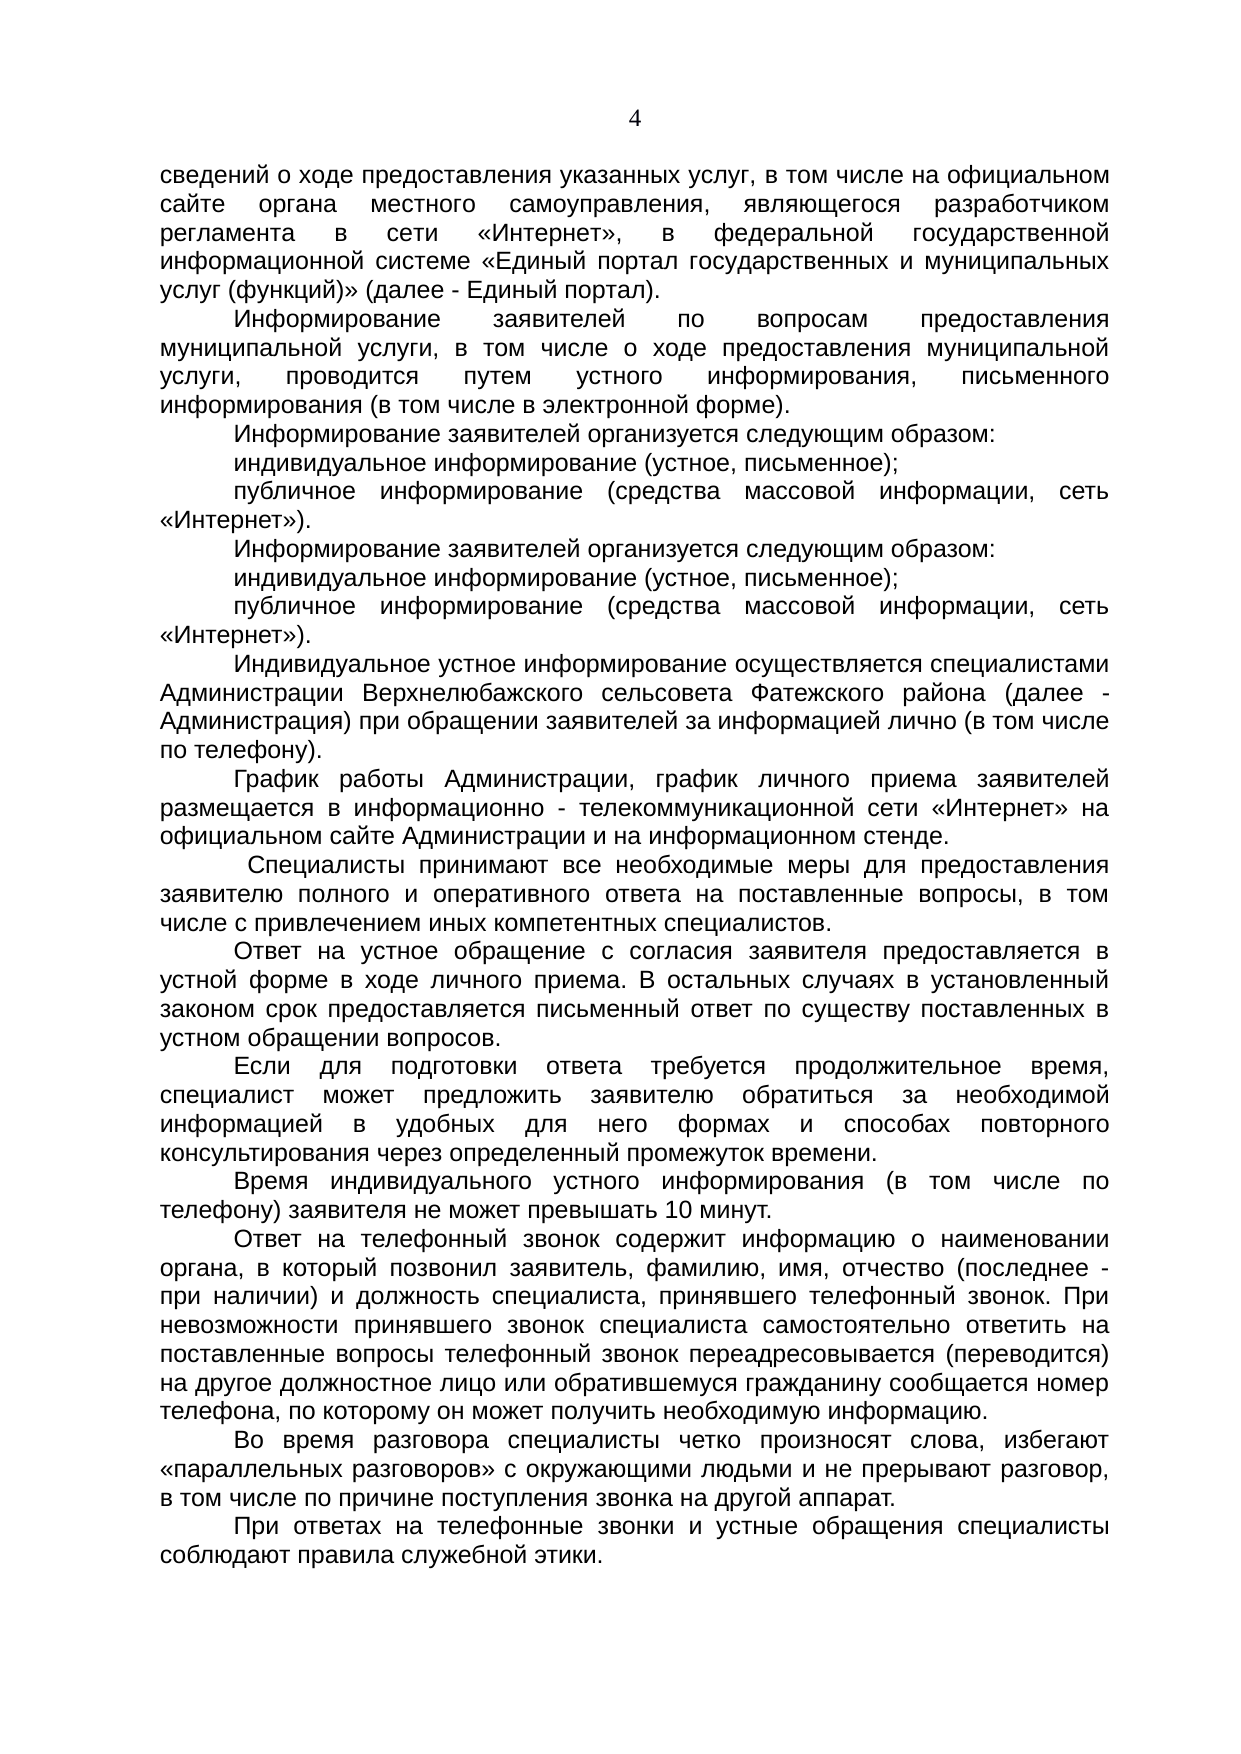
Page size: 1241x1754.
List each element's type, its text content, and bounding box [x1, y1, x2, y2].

text Специалисты принимают все необходимые меры для предоставления заявителю полного и оперативного ответа на поставленные вопросы, в том числе с привлечением иных компетентных специалистов. [159, 850, 1110, 936]
text публичное информирование (средства массовой информации, сеть «Интернет»). [159, 591, 1110, 649]
text публичное информирование (средства массовой информации, сеть «Интернет»). [159, 476, 1110, 534]
text Информирование заявителей по вопросам предоставления муниципальной услуги, в том числе о ходе предоставления муниципальной услуги, проводится путем устного информирования, письменного информирования (в том числе в электронной форме). [159, 304, 1110, 419]
text Информирование заявителей организуется следующим образом: [159, 419, 1110, 448]
text Ответ на телефонный звонок содержит информацию о наименовании органа, в который позвонил заявитель, фамилию, имя, отчество (последнее - при наличии) и должность специалиста, принявшего телефонный звонок. При невозможности принявшего звонок специалиста самостоятельно ответить на поставленные вопросы телефонный звонок переадресовывается (переводится) на другое должностное лицо или обратившемуся гражданину сообщается номер телефона, по которому он может получить необходимую информацию. [159, 1224, 1110, 1425]
text Информирование заявителей организуется следующим образом: [159, 534, 1110, 563]
text Индивидуальное устное информирование осуществляется специалистами Администрации Верхнелюбажского сельсовета Фатежского района (далее - Администрация) при обращении заявителей за информацией лично (в том числе по телефону). [159, 649, 1110, 764]
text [159, 160, 1110, 304]
text индивидуальное информирование (устное, письменное); [159, 563, 1110, 591]
text Во время разговора специалисты четко произносят слова, избегают «параллельных разговоров» с окружающими людьми и не прерывают разговор, в том числе по причине поступления звонка на другой аппарат. [159, 1425, 1110, 1511]
text Если для подготовки ответа требуется продолжительное время, специалист может предложить заявителю обратиться за необходимой информацией в удобных для него формах и способах повторного консультирования через определенный промежуток времени. [159, 1051, 1110, 1166]
text Время индивидуального устного информирования (в том числе по телефону) заявителя не может превышать 10 минут. [159, 1166, 1110, 1224]
text При ответах на телефонные звонки и устные обращения специалисты соблюдают правила служебной этики. [159, 1511, 1110, 1569]
text индивидуальное информирование (устное, письменное); [159, 448, 1110, 476]
text График работы Администрации, график личного приема заявителей размещается в информационно - телекоммуникационной сети «Интернет» на официальном сайте Администрации и на информационном стенде. [159, 764, 1110, 850]
text Ответ на устное обращение с согласия заявителя предоставляется в устной форме в ходе личного приема. В остальных случаях в установленный законом срок предоставляется письменный ответ по существу поставленных в устном обращении вопросов. [159, 936, 1110, 1051]
